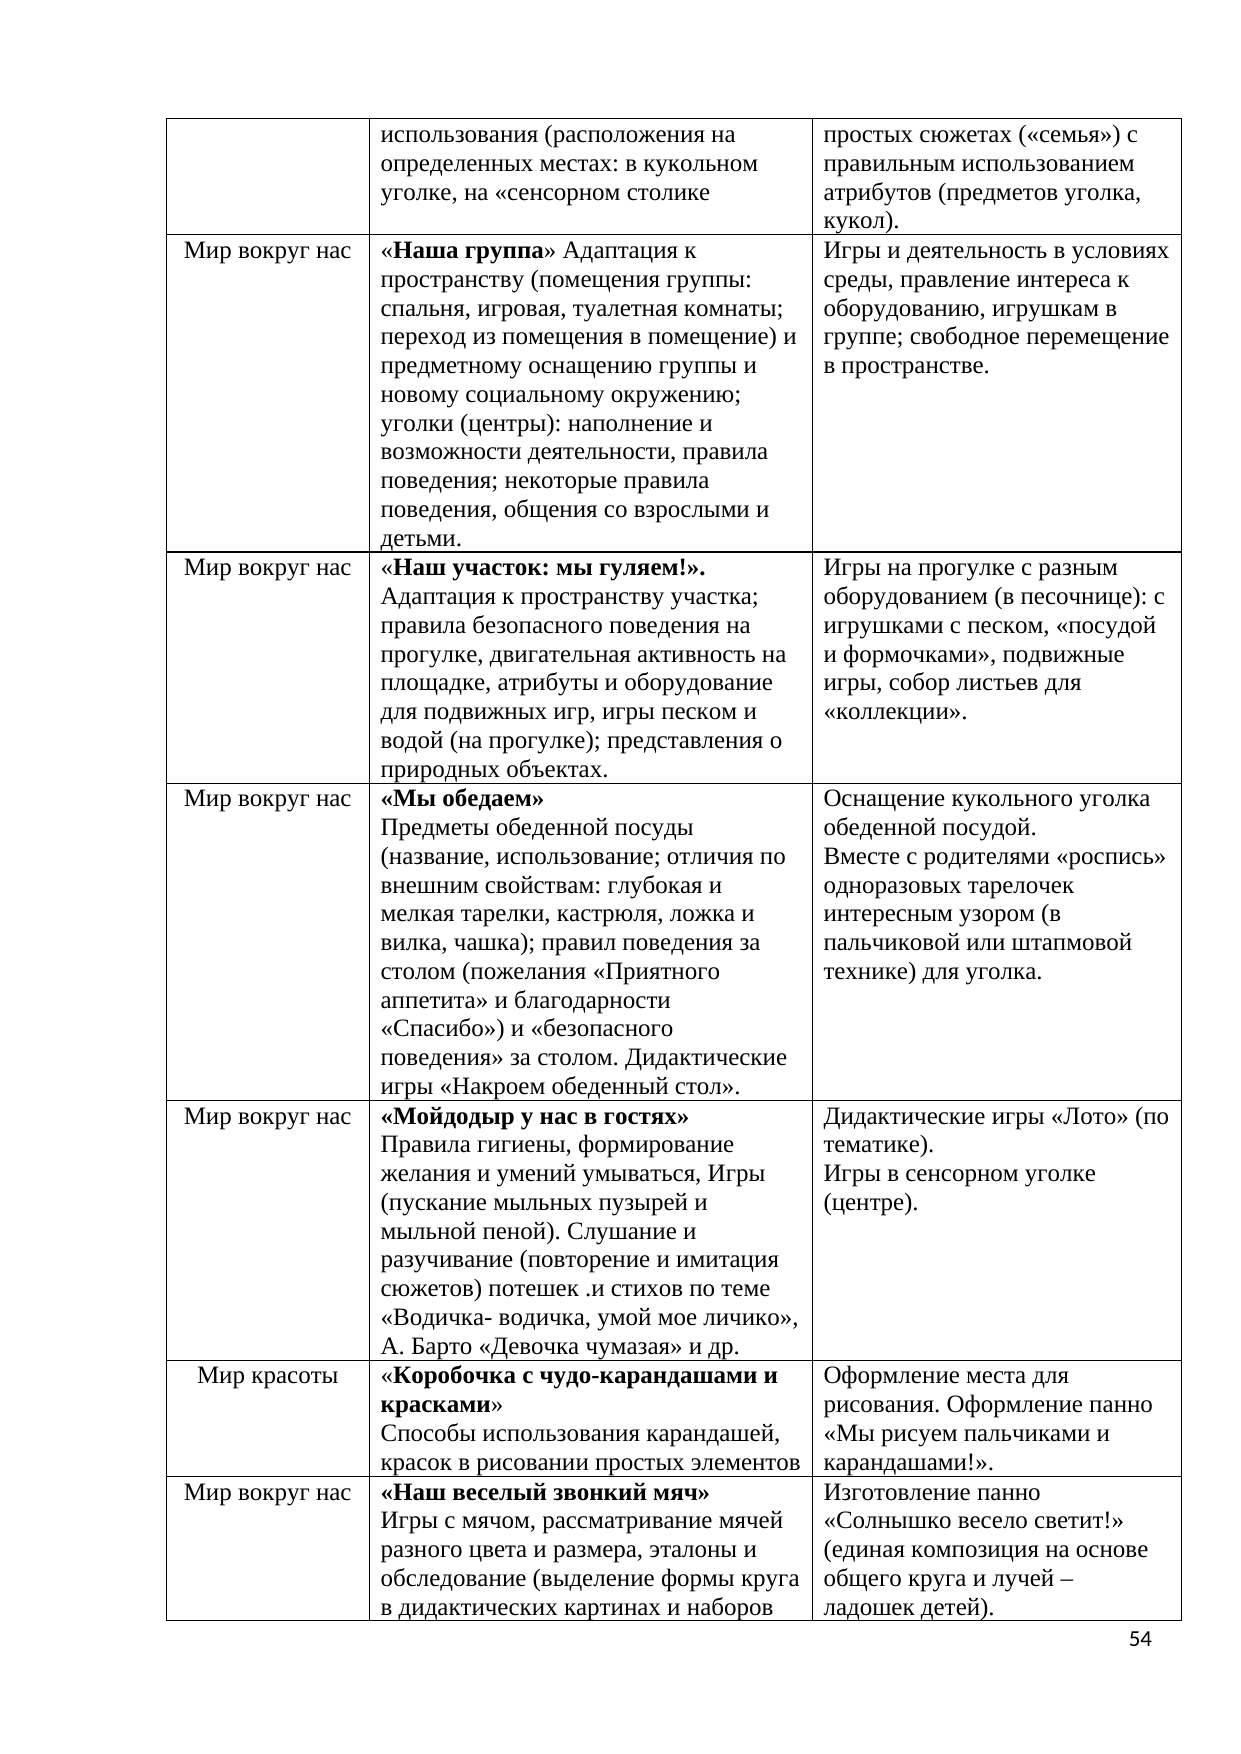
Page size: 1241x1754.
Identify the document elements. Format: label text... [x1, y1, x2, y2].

table_cell Мир вокруг нас [167, 553, 369, 782]
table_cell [370, 1477, 812, 1620]
table_cell «Коробочка с чудо-карандашами и красками» Способы использования карандашей, красок в рисовании простых элементов [370, 1361, 812, 1476]
table_cell Мир вокруг нас [167, 235, 369, 551]
table_cell Мир красоты [167, 1361, 369, 1476]
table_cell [813, 1477, 1181, 1620]
table_cell Оформление места для рисования. Оформление панно «Мы рисуем пальчиками и карандашами!». [813, 1361, 1181, 1476]
table_cell «Мы обедаем» Предметы обеденной посуды (название, использование; отличия по внешним свойствам: глубокая и мелкая тарелки, кастрюля, ложка и вилка, чашка); правил поведения за столом (пожелания «Приятного аппетита» и благодарности «Спасибо») и «безопасного поведения» за столом. Дидактические игры «Накроем обеденный стол». [370, 784, 812, 1100]
table_cell Игры на прогулке с разным оборудованием (в песочнице): с игрушками с песком, «посудой и формочками», подвижные игры, собор листьев для «коллекции». [813, 553, 1181, 782]
table_cell [167, 119, 369, 234]
table_cell Дидактические игры «Лото» (по тематике). Игры в сенсорном уголке (центре). [813, 1101, 1181, 1359]
table_cell Мир вокруг нас [167, 1477, 369, 1620]
table_cell Мир вокруг нас [167, 1101, 369, 1359]
table_cell «Наш участок: мы гуляем!». Адаптация к пространству участка; правила безопасного поведения на прогулке, двигательная активность на площадке, атрибуты и оборудование для подвижных игр, игры песком и водой (на прогулке); представления о природных объектах. [370, 553, 812, 782]
table_cell Мир вокруг нас [167, 784, 369, 1100]
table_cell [370, 119, 812, 234]
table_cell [813, 119, 1181, 234]
table_cell «Мойдодыр у нас в гостях» Правила гигиены, формирование желания и умений умываться, Игры (пускание мыльных пузырей и мыльной пеной). Слушание и разучивание (повторение и имитация сюжетов) потешек .и стихов по теме «Водичка- водичка, умой мое личико», А. Барто «Девочка чумазая» и др. [370, 1101, 812, 1359]
table_cell Оснащение кукольного уголка обеденной посудой. Вместе с родителями «роспись» одноразовых тарелочек интересным узором (в пальчиковой или штапмовой технике) для уголка. [813, 784, 1181, 1100]
table_cell Игры и деятельность в условиях среды, правление интереса к оборудованию, игрушкам в группе; свободное перемещение в пространстве. [813, 235, 1181, 551]
table_cell «Наша группа» Адаптация к пространству (помещения группы: спальня, игровая, туалетная комнаты; переход из помещения в помещение) и предметному оснащению группы и новому социальному окружению; уголки (центры): наполнение и возможности деятельности, правила поведения; некоторые правила поведения, общения со взрослыми и детьми. [370, 235, 812, 551]
